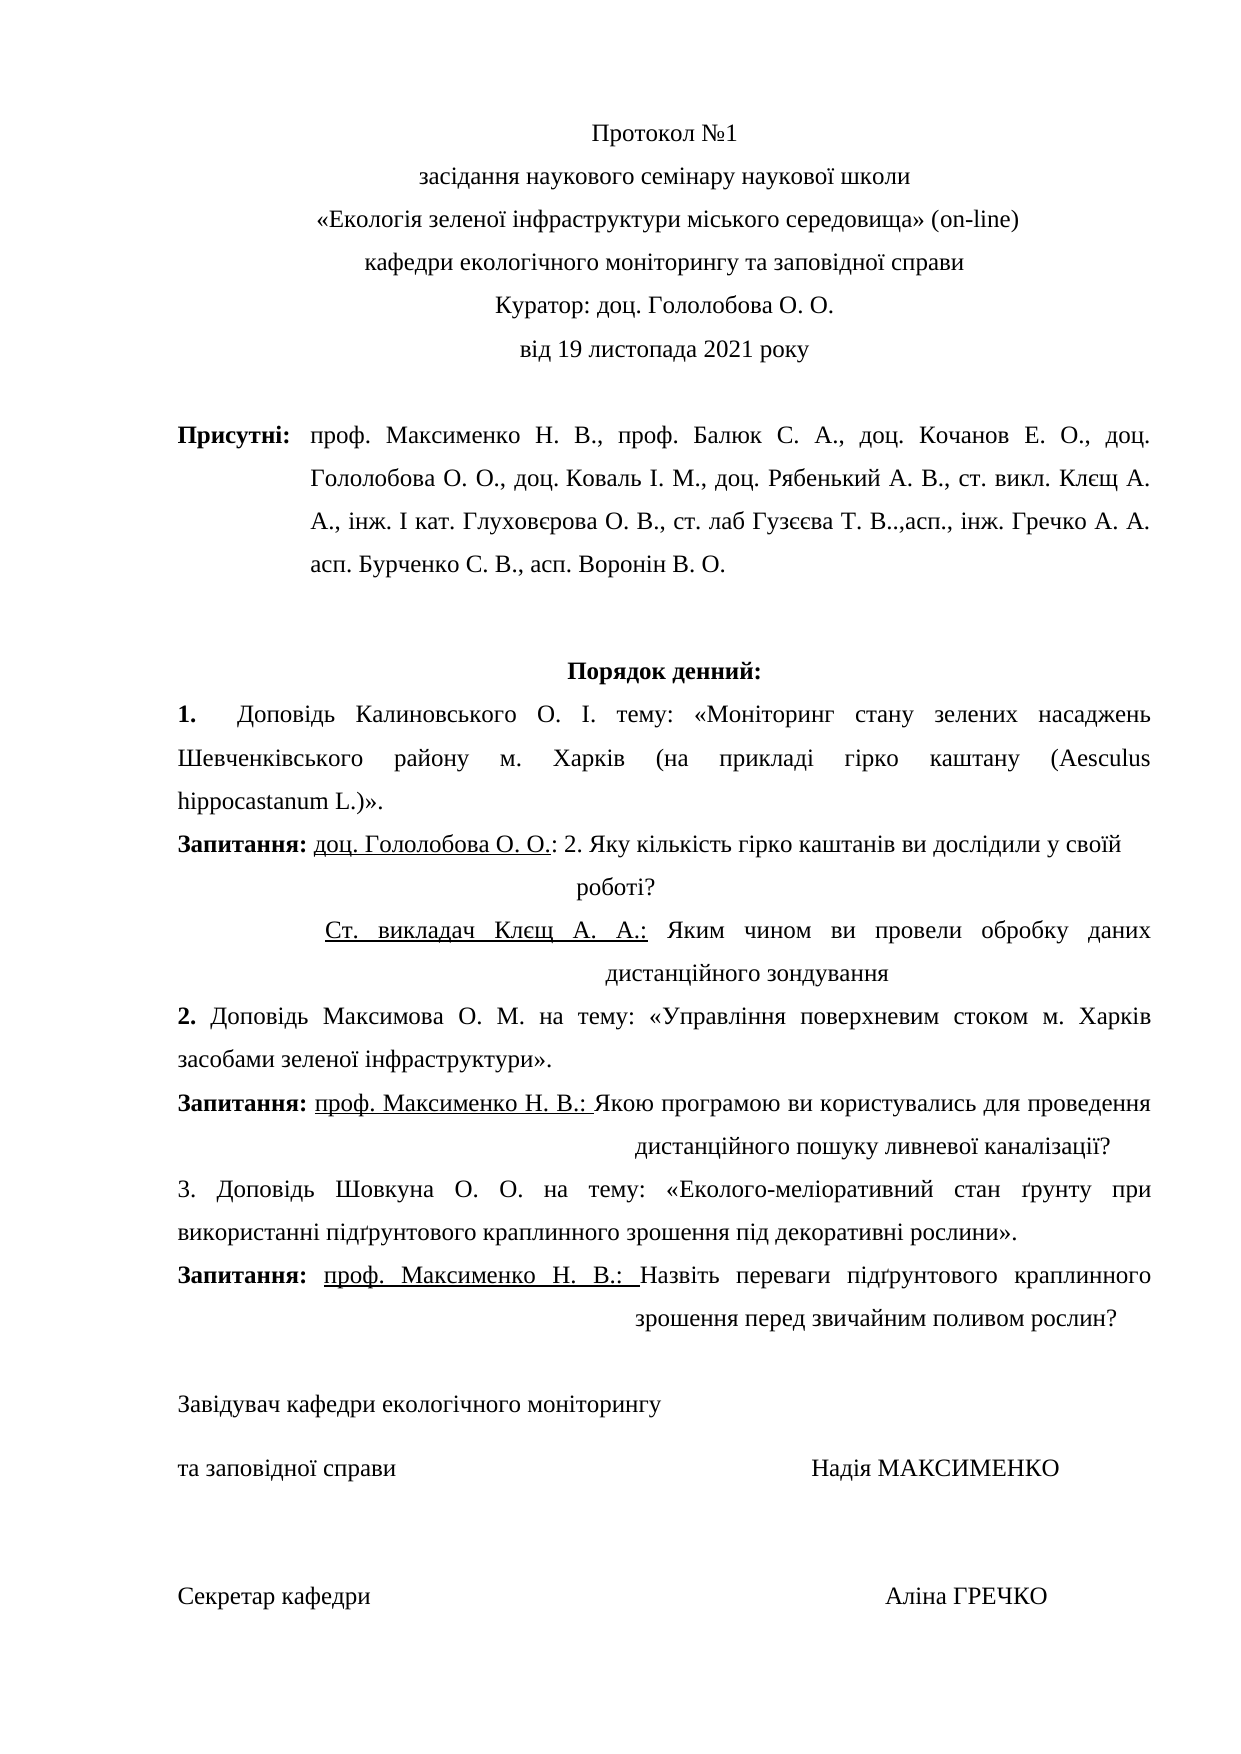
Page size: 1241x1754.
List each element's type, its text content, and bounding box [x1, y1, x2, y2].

text Присутні: проф. Максименко Н. В., проф. Балюк С. А., доц. Кочанов Е. О., доц. Гололобова О. О., доц. Коваль І. М., доц. Рябенький А. В., ст. викл. Клєщ А. А., інж. І кат. Глуховєрова О. В., ст. лаб Гузєєва Т. В..,асп., інж. Гречко А. А. асп. Бурченко С. В., асп. Воронін В. О. [177, 420, 1152, 578]
text засідання наукового семінару наукової школи [177, 161, 1152, 190]
text Секретар кафедри Аліна ГРЕЧКО [177, 1581, 1152, 1610]
text та заповідної справи Надія МАКСИМЕНКО [177, 1453, 1152, 1482]
text Завідувач кафедри екологічного моніторингу [177, 1389, 1152, 1418]
text 3. Доповідь Шовкуна О. О. на тему: «Еколого-меліоративний стан ґрунту при використанні підґрунтового краплинного зрошення під декоративні рослини». [177, 1174, 1152, 1246]
text «Екологія зеленої інфраструктури міського середовища» (on-line) [177, 204, 1152, 233]
text Ст. викладач Клєщ А. А.: Яким чином ви провели обробку даних дистанційного зондування [325, 915, 1152, 987]
text Запитання: проф. Максименко Н. В.: Якою програмою ви користувались для проведення дистанційного пошуку ливневої каналізації? [177, 1088, 1152, 1159]
text Запитання: проф. Максименко Н. В.: Назвіть переваги підґрунтового краплинного зрошення перед звичайним поливом рослин? [177, 1260, 1152, 1332]
text 2. Доповідь Максимова О. М. на тему: «Управління поверхневим стоком м. Харків засобами зеленої інфраструктури». [177, 1001, 1152, 1073]
text Запитання: доц. Гололобова О. О.: 2. Яку кількість гірко каштанів ви дослідили у своїй роботі? [177, 829, 1152, 901]
text Порядок денний: [177, 656, 1152, 685]
text 1. Доповідь Калиновського О. І. тему: «Моніторинг стану зелених насаджень Шевченківського району м. Харків (на прикладі гірко каштану (Aesculus hippocastanum L.)». [177, 699, 1152, 814]
text Протокол №1 [177, 118, 1152, 147]
text Куратор: доц. Гололобова О. О. [177, 291, 1152, 319]
text від 19 листопада 2021 року [177, 334, 1152, 362]
text кафедри екологічного моніторингу та заповідної справи [177, 247, 1152, 276]
